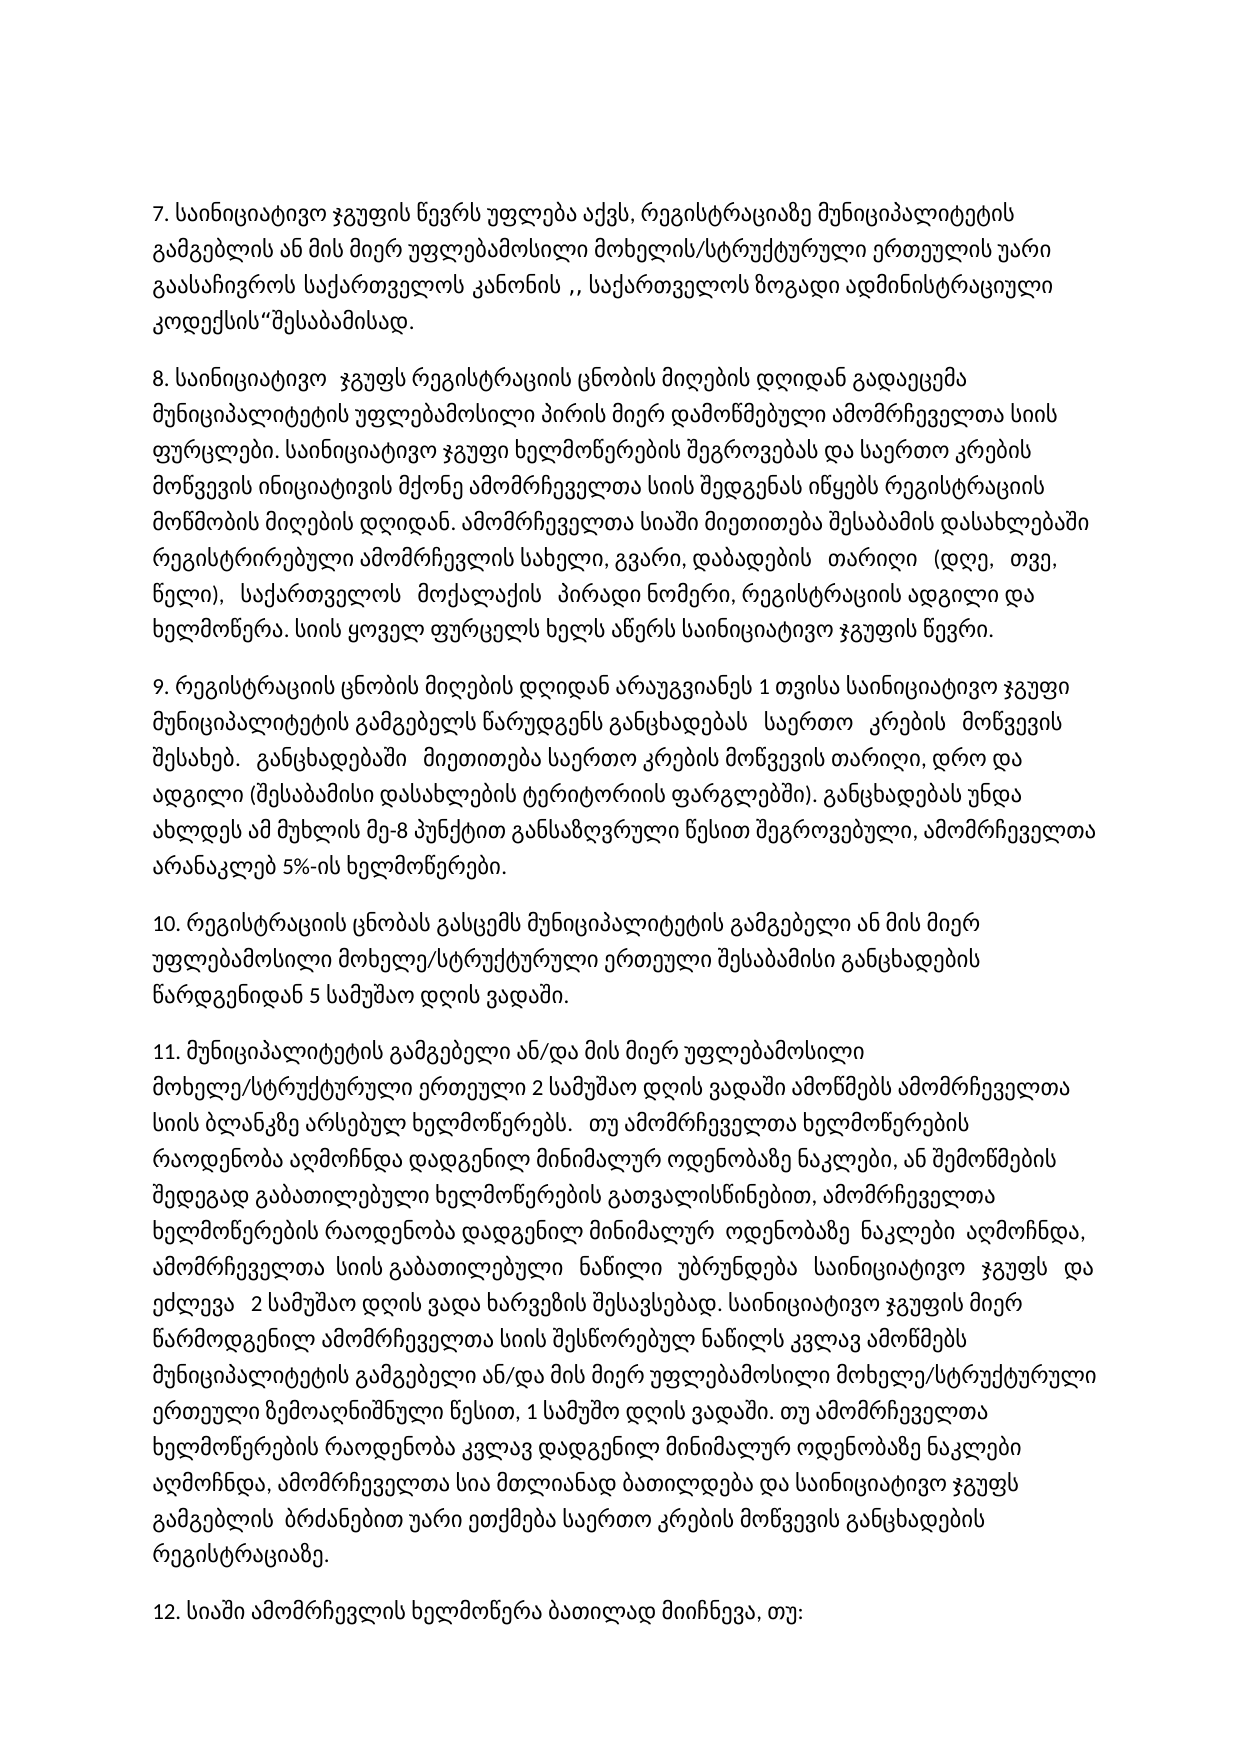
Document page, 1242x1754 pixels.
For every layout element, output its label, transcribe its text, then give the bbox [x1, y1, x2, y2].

text 12. სიაში ამომრჩევლის ხელმოწერა ბათილად მიიჩნევა, თუ: [152, 1595, 1104, 1626]
text 9. რეგისტრაციის ცნობის მიღების დღიდან არაუგვიანეს 1 თვისა საინიციატივო ჯგუფი მუნიციპალიტეტის გამგებელს წარუდგენს განცხადებას საერთო კრების მოწვევის შესახებ. განცხადებაში მიეთითება საერთო კრების მოწვევის თარიღი, დრო და ადგილი (შესაბამისი დასახლების ტერიტორიის ფარგლებში). განცხადებას უნდა ახლდეს ამ მუხლის მე-8 პუნქტით განსაზღვრული წესით შეგროვებული, ამომრჩეველთა არანაკლებ 5%-ის ხელმოწერები. [152, 670, 1104, 881]
text 7. საინიციატივო ჯგუფის წევრს უფლება აქვს, რეგისტრაციაზე მუნიციპალიტეტის გამგებლის ან მის მიერ უფლებამოსილი მოხელის/სტრუქტურული ერთეულის უარი გაასაჩივროს საქართველოს კანონის ,, საქართველოს ზოგადი ადმინისტრაციული კოდექსის“შესაბამისად. [152, 197, 1104, 336]
text 11. მუნიციპალიტეტის გამგებელი ან/და მის მიერ უფლებამოსილი მოხელე/სტრუქტურული ერთეული 2 სამუშაო დღის ვადაში ამოწმებს ამომრჩეველთა სიის ბლანკზე არსებულ ხელმოწერებს. თუ ამომრჩეველთა ხელმოწერების რაოდენობა აღმოჩნდა დადგენილ მინიმალურ ოდენობაზე ნაკლები, ან შემოწმების შედეგად გაბათილებული ხელმოწერების გათვალისწინებით, ამომრჩეველთა ხელმოწერების რაოდენობა დადგენილ მინიმალურ ოდენობაზე ნაკლები აღმოჩნდა, ამომრჩეველთა სიის გაბათილებული ნაწილი უბრუნდება საინიციატივო ჯგუფს და ეძლევა 2 სამუშაო დღის ვადა ხარვეზის შესავსებად. საინიციატივო ჯგუფის მიერ წარმოდგენილ ამომრჩეველთა სიის შესწორებულ ნაწილს კვლავ ამოწმებს მუნიციპალიტეტის გამგებელი ან/და მის მიერ უფლებამოსილი მოხელე/სტრუქტურული ერთეული ზემოაღნიშნული წესით, 1 სამუშო დღის ვადაში. თუ ამომრჩეველთა ხელმოწერების რაოდენობა კვლავ დადგენილ მინიმალურ ოდენობაზე ნაკლები აღმოჩნდა, ამომრჩეველთა სია მთლიანად ბათილდება და საინიციატივო ჯგუფს გამგებლის ბრძანებით უარი ეთქმება საერთო კრების მოწვევის განცხადების რეგისტრაციაზე. [152, 1035, 1104, 1570]
text 8. საინიციატივო ჯგუფს რეგისტრაციის ცნობის მიღების დღიდან გადაეცემა მუნიციპალიტეტის უფლებამოსილი პირის მიერ დამოწმებული ამომრჩეველთა სიის ფურცლები. საინიციატივო ჯგუფი ხელმოწერების შეგროვებას და საერთო კრების მოწვევის ინიციატივის მქონე ამომრჩეველთა სიის შედგენას იწყებს რეგისტრაციის მოწმობის მიღების დღიდან. ამომრჩეველთა სიაში მიეთითება შესაბამის დასახლებაში რეგისტრირებული ამომრჩევლის სახელი, გვარი, დაბადების თარიღი (დღე, თვე, წელი), საქართველოს მოქალაქის პირადი ნომერი, რეგისტრაციის ადგილი და ხელმოწერა. სიის ყოველ ფურცელს ხელს აწერს საინიციატივო ჯგუფის წევრი. [152, 362, 1104, 645]
text 10. რეგისტრაციის ცნობას გასცემს მუნიციპალიტეტის გამგებელი ან მის მიერ უფლებამოსილი მოხელე/სტრუქტურული ერთეული შესაბამისი განცხადების წარდგენიდან 5 სამუშაო დღის ვადაში. [152, 907, 1104, 1010]
